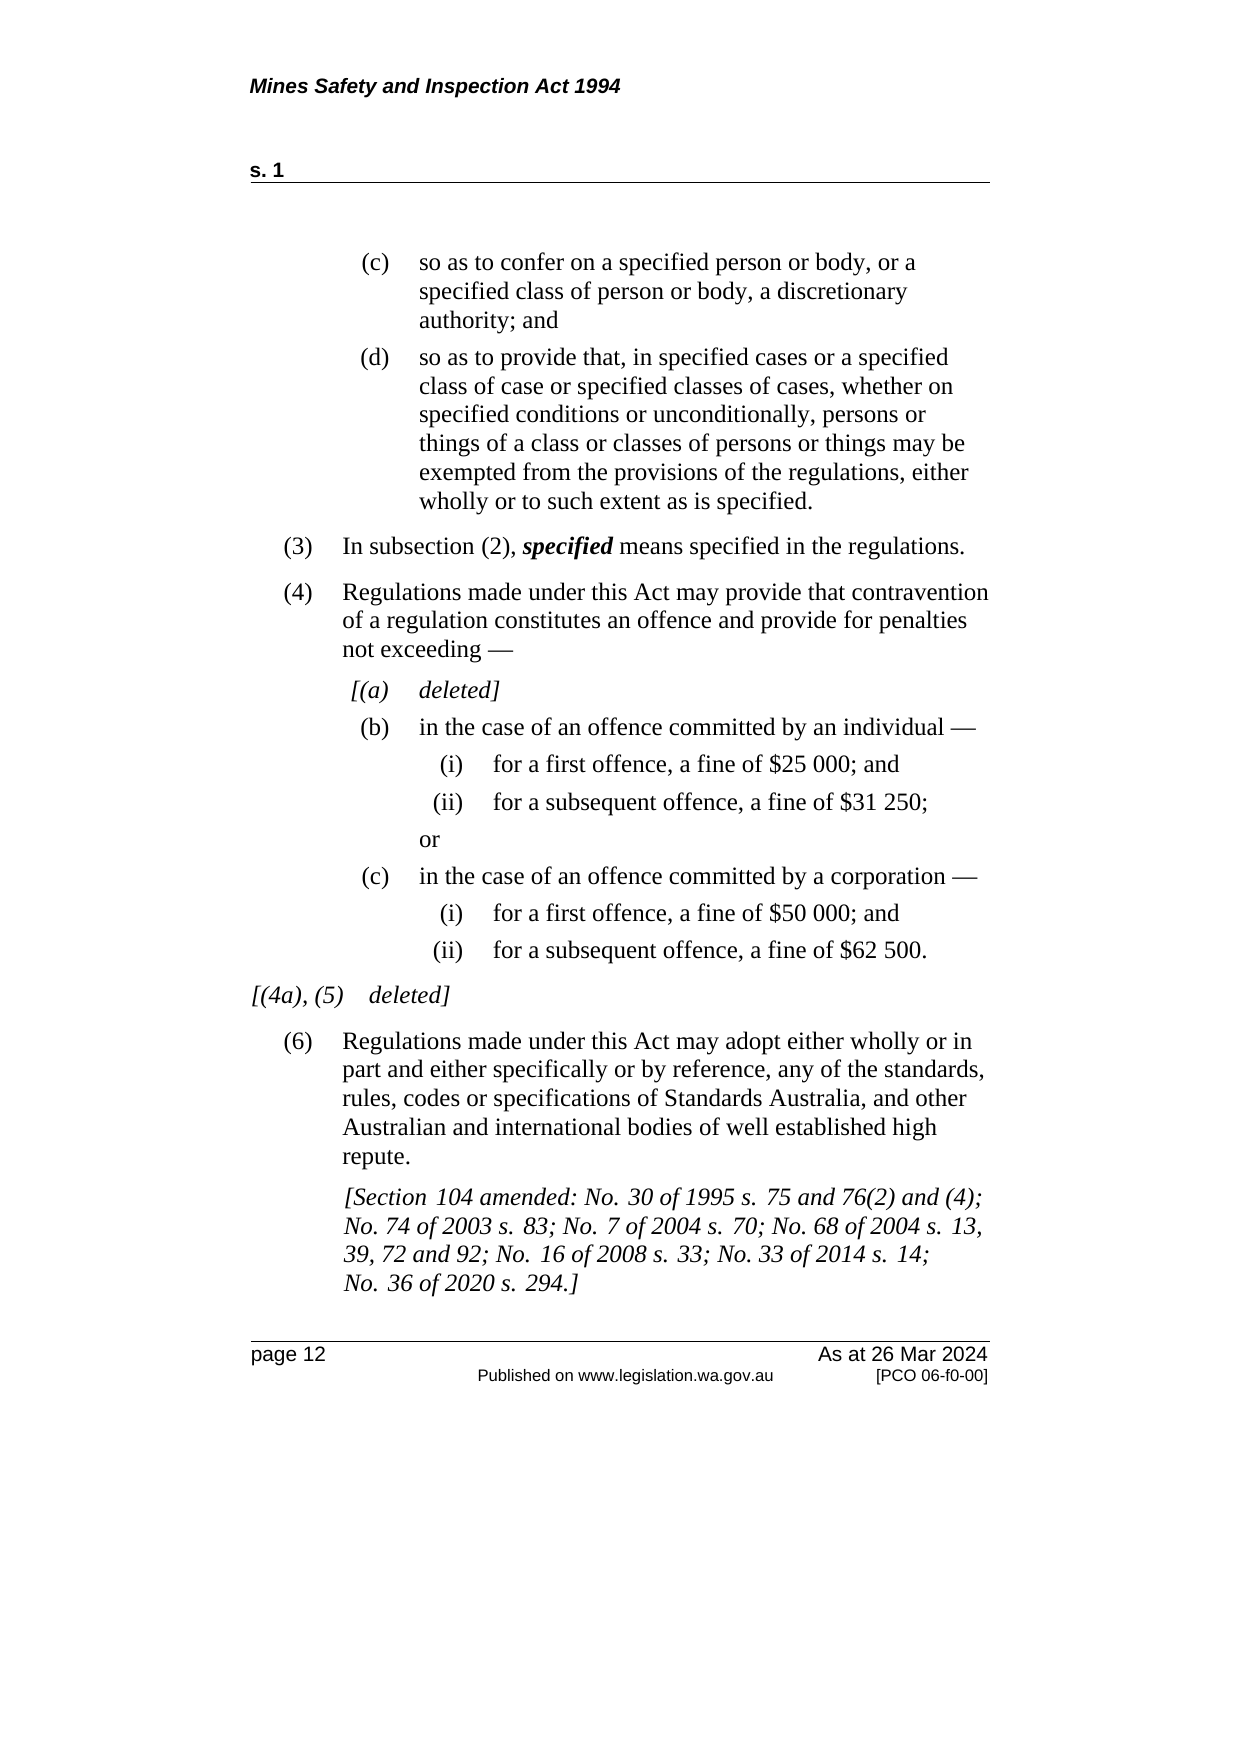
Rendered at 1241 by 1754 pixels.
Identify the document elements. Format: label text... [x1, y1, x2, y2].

text (3) In subsection (2), specified means specified in the regulations. [251, 531, 990, 560]
text [(4a), (5) deleted] [251, 980, 990, 1009]
text (i) for a first offence, a fine of $50 000; and [251, 898, 990, 927]
text or [251, 824, 990, 852]
text (d) so as to provide that, in specified cases or a specified class of case or specified classes of cases, whether on specified conditions or unconditionally, persons or things of a class or classes of persons or things may be exempted from the provisions of the regulations, either wholly or to such extent as is specified. [251, 342, 990, 514]
text [(a) deleted] [251, 675, 990, 704]
text (6) Regulations made under this Act may adopt either wholly or in part and either specifically or by reference, any of the standards, rules, codes or specifications of Standards Australia, and other Australian and international bodies of well established high repute. [251, 1026, 990, 1169]
text (ii) for a subsequent offence, a fine of $62 500. [251, 935, 990, 964]
text (ii) for a subsequent offence, a fine of $31 250; [251, 787, 990, 815]
text (i) for a first offence, a fine of $25 000; and [251, 749, 990, 778]
text (4) Regulations made under this Act may provide that contravention of a regulation constitutes an offence and provide for penalties not exceeding — [251, 577, 990, 663]
text (b) in the case of an offence committed by an individual — [251, 712, 990, 741]
text (c) in the case of an offence committed by a corporation — [251, 861, 990, 889]
text (c) so as to confer on a specified person or body, or a specified class of person or body, a discretionary authority; and [251, 247, 990, 334]
text [Section 104 amended: No. 30 of 1995 s. 75 and 76(2) and (4); No. 74 of 2003 s. 83; No. 7 of 2004 s. 70; No. 68 of 2004 s. 13, 39, 72 and 92; No. 16 of 2008 s. 33; No. 33 of 2014 s. 14; No. 36 of 2020 s. 294.] [251, 1182, 990, 1297]
